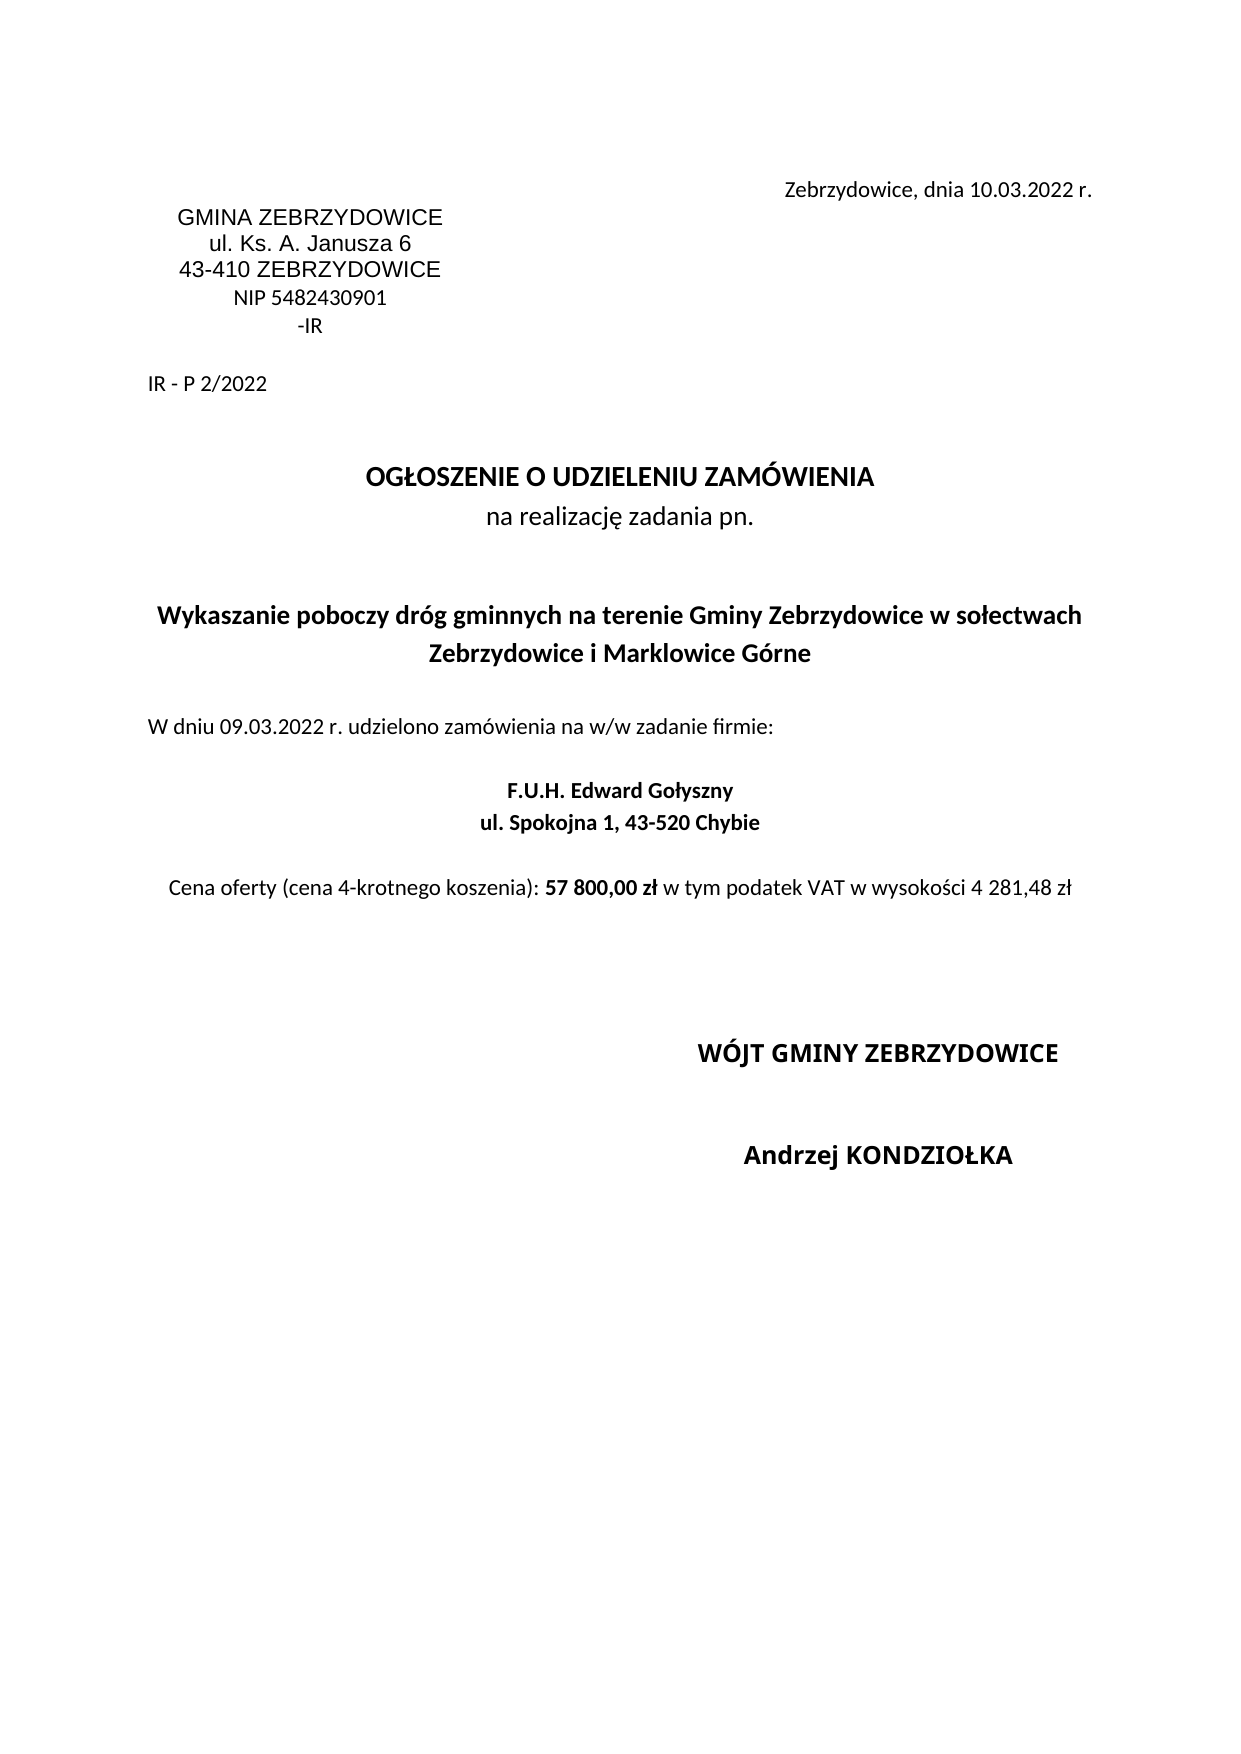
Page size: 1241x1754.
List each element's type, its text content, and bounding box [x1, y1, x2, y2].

list WÓJT GMINY ZEBRZYDOWICE [635, 1036, 1093, 1070]
subtitle na realizację zadania pn. [148, 499, 1093, 532]
text 43-410 ZEBRZYDOWICE [148, 256, 473, 283]
text ul. Spokojna 1, 43-520 Chybie [148, 808, 1093, 837]
text Cena oferty (cena 4-krotnego koszenia): 57 800,00 zł w tym podatek VAT w wysokości 4 281,48 zł [148, 873, 1093, 901]
text W dniu 09.03.2022 r. udzielono zamówienia na w/w zadanie firmie: [148, 712, 1093, 740]
list Andrzej KONDZIOŁKA [635, 1138, 1093, 1172]
text Zebrzydowice, dnia 10.03.2022 r. [148, 176, 1093, 204]
text IR - P 2/2022 [148, 369, 1093, 397]
text ul. Ks. A. Janusza 6 [148, 230, 473, 256]
text F.U.H. Edward Gołyszny [148, 776, 1093, 804]
subtitle OGŁOSZENIE O UDZIELENIU ZAMÓWIENIA [148, 458, 1093, 494]
text GMINA ZEBRZYDOWICE [148, 204, 473, 230]
text Wykaszanie poboczy dróg gminnych na terenie Gminy Zebrzydowice w sołectwach Zebrzydowice i Marklowice Górne [148, 598, 1093, 669]
text NIP 5482430901 [148, 283, 473, 311]
text -IR [148, 311, 473, 339]
